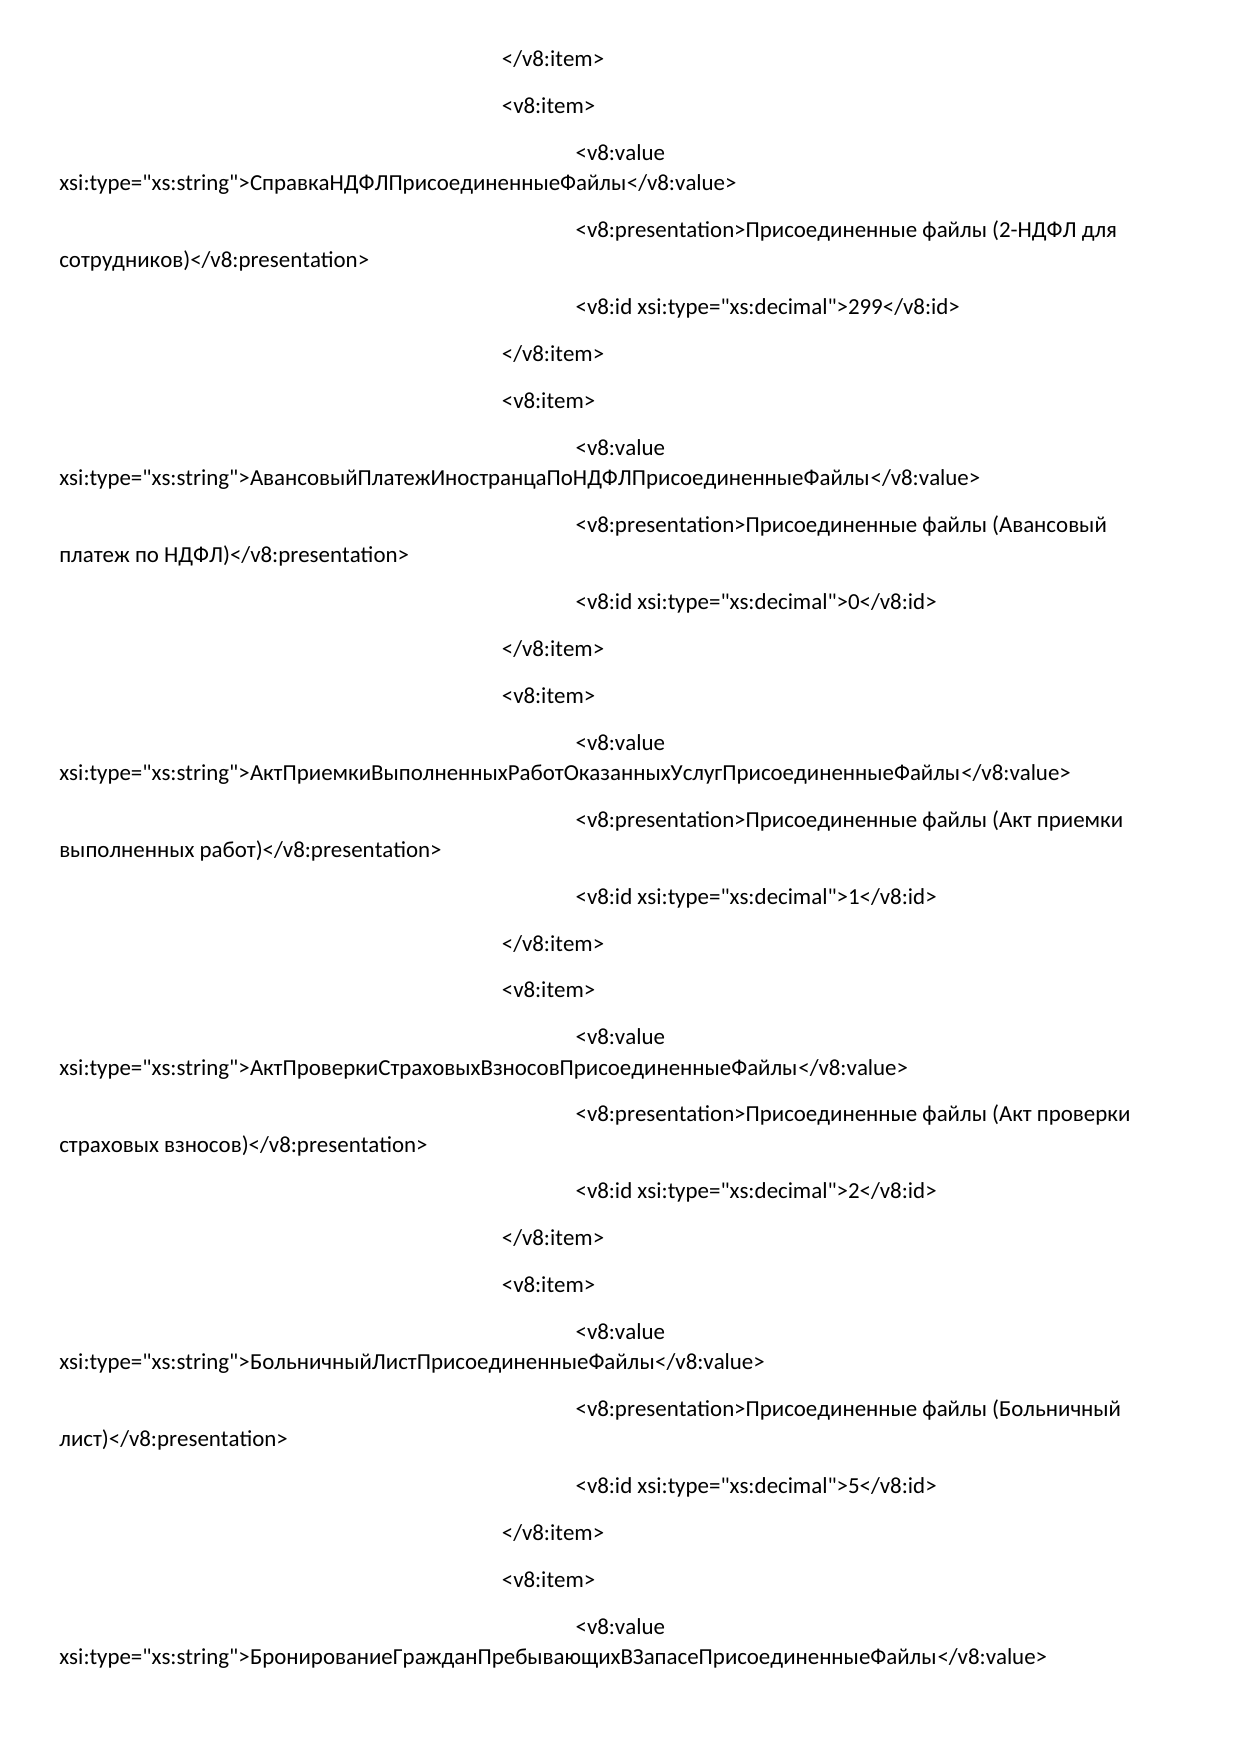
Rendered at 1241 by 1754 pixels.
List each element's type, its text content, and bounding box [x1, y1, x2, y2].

text <v8:value xsi:type="xs:string">АктПроверкиСтраховыхВзносовПрисоединенныеФайлы</v8:value> [59, 1022, 1181, 1081]
text <v8:id xsi:type="xs:decimal">5</v8:id> [59, 1471, 1181, 1499]
text <v8:item> [59, 386, 1181, 414]
text <v8:item> [59, 1565, 1181, 1593]
text <v8:value xsi:type="xs:string">АвансовыйПлатежИностранцаПоНДФЛПрисоединенныеФайлы</v8:value> [59, 433, 1181, 491]
text </v8:item> [59, 1223, 1181, 1252]
text <v8:id xsi:type="xs:decimal">2</v8:id> [59, 1177, 1181, 1205]
text <v8:id xsi:type="xs:decimal">1</v8:id> [59, 882, 1181, 910]
text <v8:item> [59, 1270, 1181, 1298]
text <v8:item> [59, 681, 1181, 709]
text <v8:presentation>Присоединенные файлы (Акт приемки выполненных работ)</v8:presentation> [59, 805, 1181, 863]
text <v8:presentation>Присоединенные файлы (2-НДФЛ для сотрудников)</v8:presentation> [59, 215, 1181, 273]
text <v8:item> [59, 91, 1181, 119]
text </v8:item> [59, 339, 1181, 367]
text <v8:value xsi:type="xs:string">СправкаНДФЛПрисоединенныеФайлы</v8:value> [59, 138, 1181, 196]
text <v8:item> [59, 976, 1181, 1004]
text <v8:id xsi:type="xs:decimal">0</v8:id> [59, 587, 1181, 615]
text <v8:presentation>Присоединенные файлы (Больничный лист)</v8:presentation> [59, 1394, 1181, 1453]
text <v8:value xsi:type="xs:string">БронированиеГражданПребывающихВЗапасеПрисоединенныеФайлы</v8:value> [59, 1612, 1181, 1670]
text </v8:item> [59, 1518, 1181, 1546]
text </v8:item> [59, 929, 1181, 957]
text <v8:id xsi:type="xs:decimal">299</v8:id> [59, 292, 1181, 320]
text <v8:value xsi:type="xs:string">БольничныйЛистПрисоединенныеФайлы</v8:value> [59, 1317, 1181, 1376]
text </v8:item> [59, 634, 1181, 662]
text <v8:presentation>Присоединенные файлы (Акт проверки страховых взносов)</v8:presentation> [59, 1099, 1181, 1158]
text <v8:presentation>Присоединенные файлы (Авансовый платеж по НДФЛ)</v8:presentation> [59, 510, 1181, 568]
text </v8:item> [59, 44, 1181, 72]
text <v8:value xsi:type="xs:string">АктПриемкиВыполненныхРаботОказанныхУслугПрисоединенныеФайлы</v8:value> [59, 728, 1181, 786]
